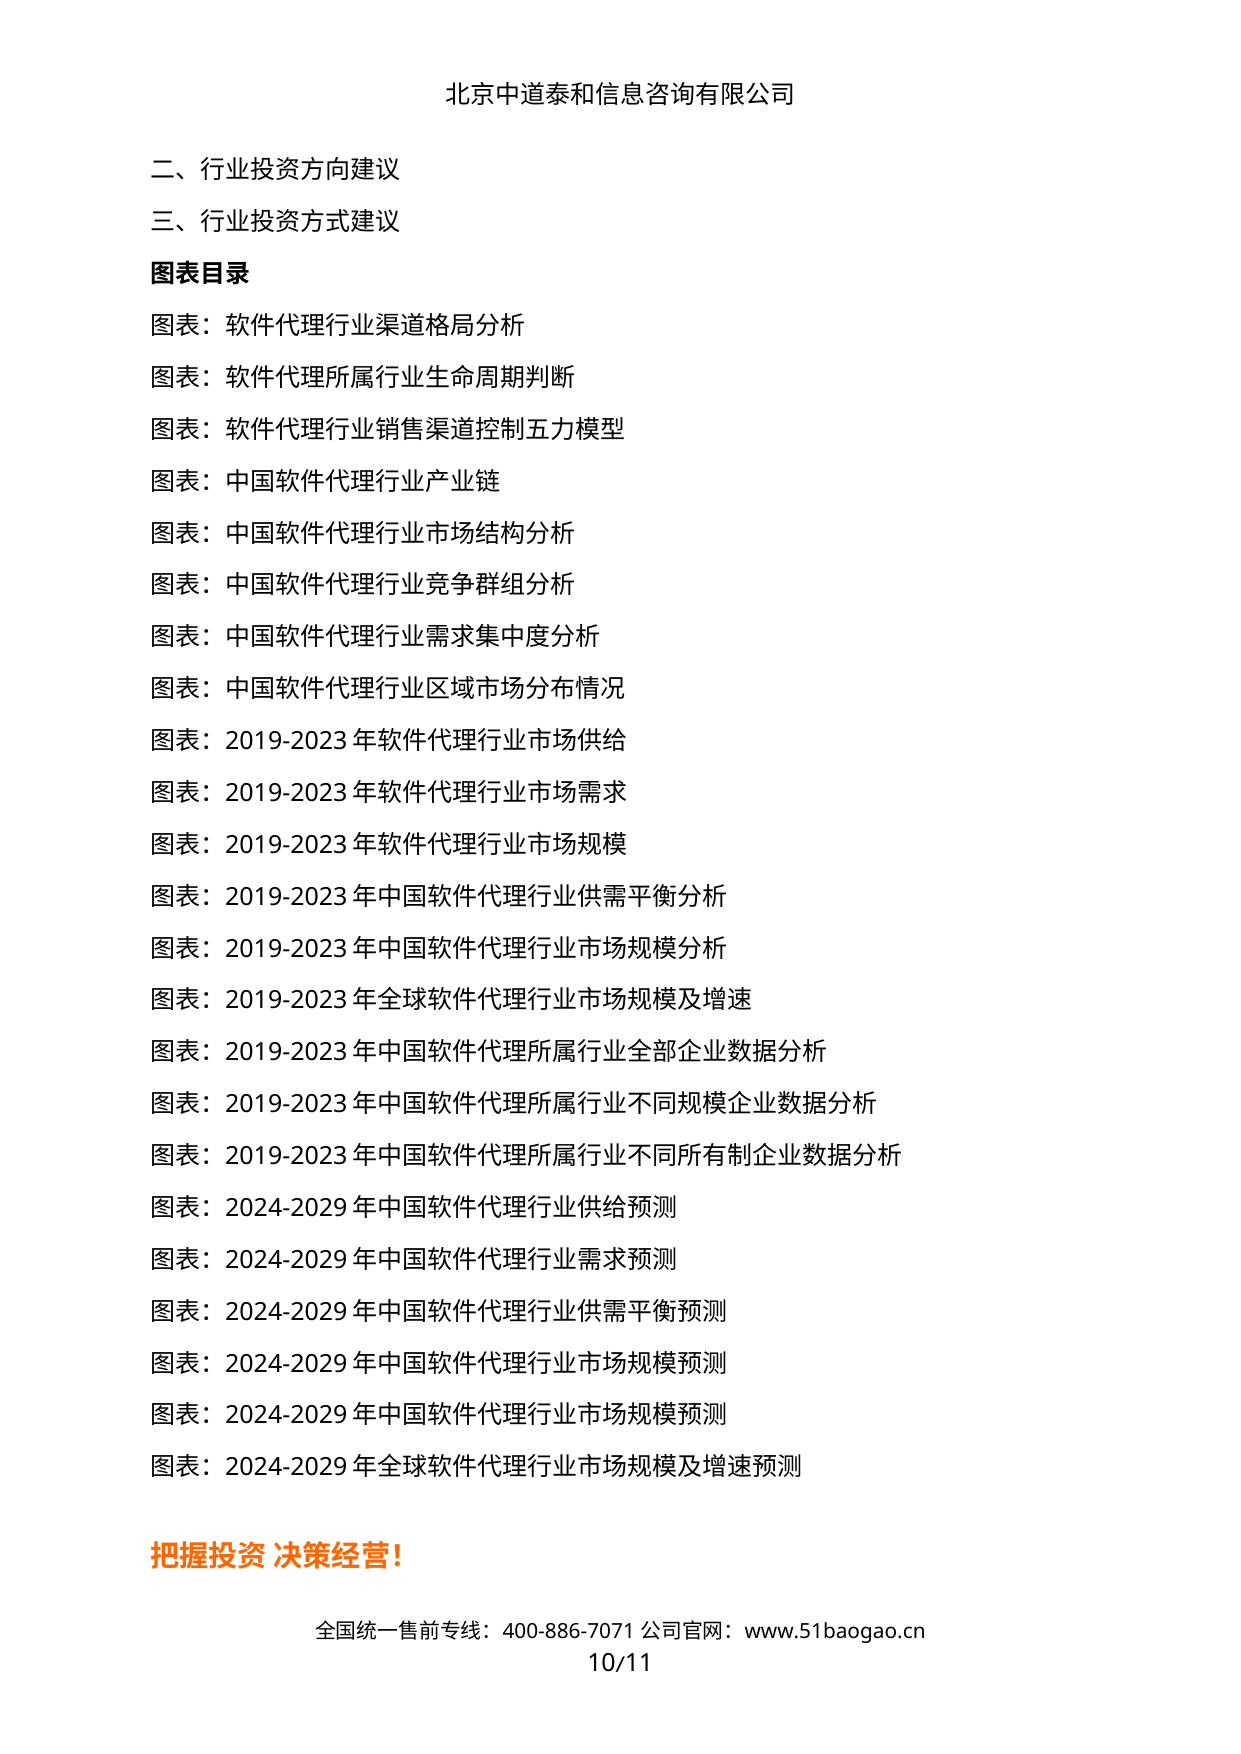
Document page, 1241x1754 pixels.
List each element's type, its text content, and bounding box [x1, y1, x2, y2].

text 图表：中国软件代理行业竞争群组分析 [150, 565, 1090, 601]
text 二、行业投资方向建议 [150, 150, 1090, 186]
text 图表：2019-2023年全球软件代理行业市场规模及增速 [150, 980, 1090, 1016]
text 图表：2024-2029年中国软件代理行业供给预测 [150, 1187, 1090, 1224]
text 图表：2019-2023年软件代理行业市场供给 [150, 721, 1090, 757]
text 图表：中国软件代理行业区域市场分布情况 [150, 669, 1090, 705]
text 图表：2019-2023年软件代理行业市场规模 [150, 824, 1090, 861]
text 图表目录 [150, 254, 1090, 290]
text 图表：软件代理所属行业生命周期判断 [150, 357, 1090, 394]
text 图表：2024-2029年中国软件代理行业供需平衡预测 [150, 1291, 1090, 1327]
text 图表：2024-2029年中国软件代理行业需求预测 [150, 1239, 1090, 1276]
text 图表：2024-2029年全球软件代理行业市场规模及增速预测 [150, 1447, 1090, 1483]
text 图表：2019-2023年中国软件代理所属行业全部企业数据分析 [150, 1032, 1090, 1068]
text 三、行业投资方式建议 [150, 202, 1090, 238]
text 图表：2019-2023年中国软件代理所属行业不同规模企业数据分析 [150, 1084, 1090, 1120]
text 图表：2019-2023年中国软件代理行业供需平衡分析 [150, 876, 1090, 912]
text 图表：2019-2023年中国软件代理行业市场规模分析 [150, 928, 1090, 964]
text 图表：软件代理行业渠道格局分析 [150, 306, 1090, 342]
text 图表：中国软件代理行业产业链 [150, 461, 1090, 497]
text 图表：2019-2023年中国软件代理所属行业不同所有制企业数据分析 [150, 1136, 1090, 1172]
text 图表：2019-2023年软件代理行业市场需求 [150, 772, 1090, 809]
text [150, 1499, 1090, 1575]
text 图表：2024-2029年中国软件代理行业市场规模预测 [150, 1395, 1090, 1431]
text 图表：2024-2029年中国软件代理行业市场规模预测 [150, 1343, 1090, 1379]
text 图表：中国软件代理行业市场结构分析 [150, 513, 1090, 549]
text 图表：软件代理行业销售渠道控制五力模型 [150, 409, 1090, 446]
text 图表：中国软件代理行业需求集中度分析 [150, 617, 1090, 653]
